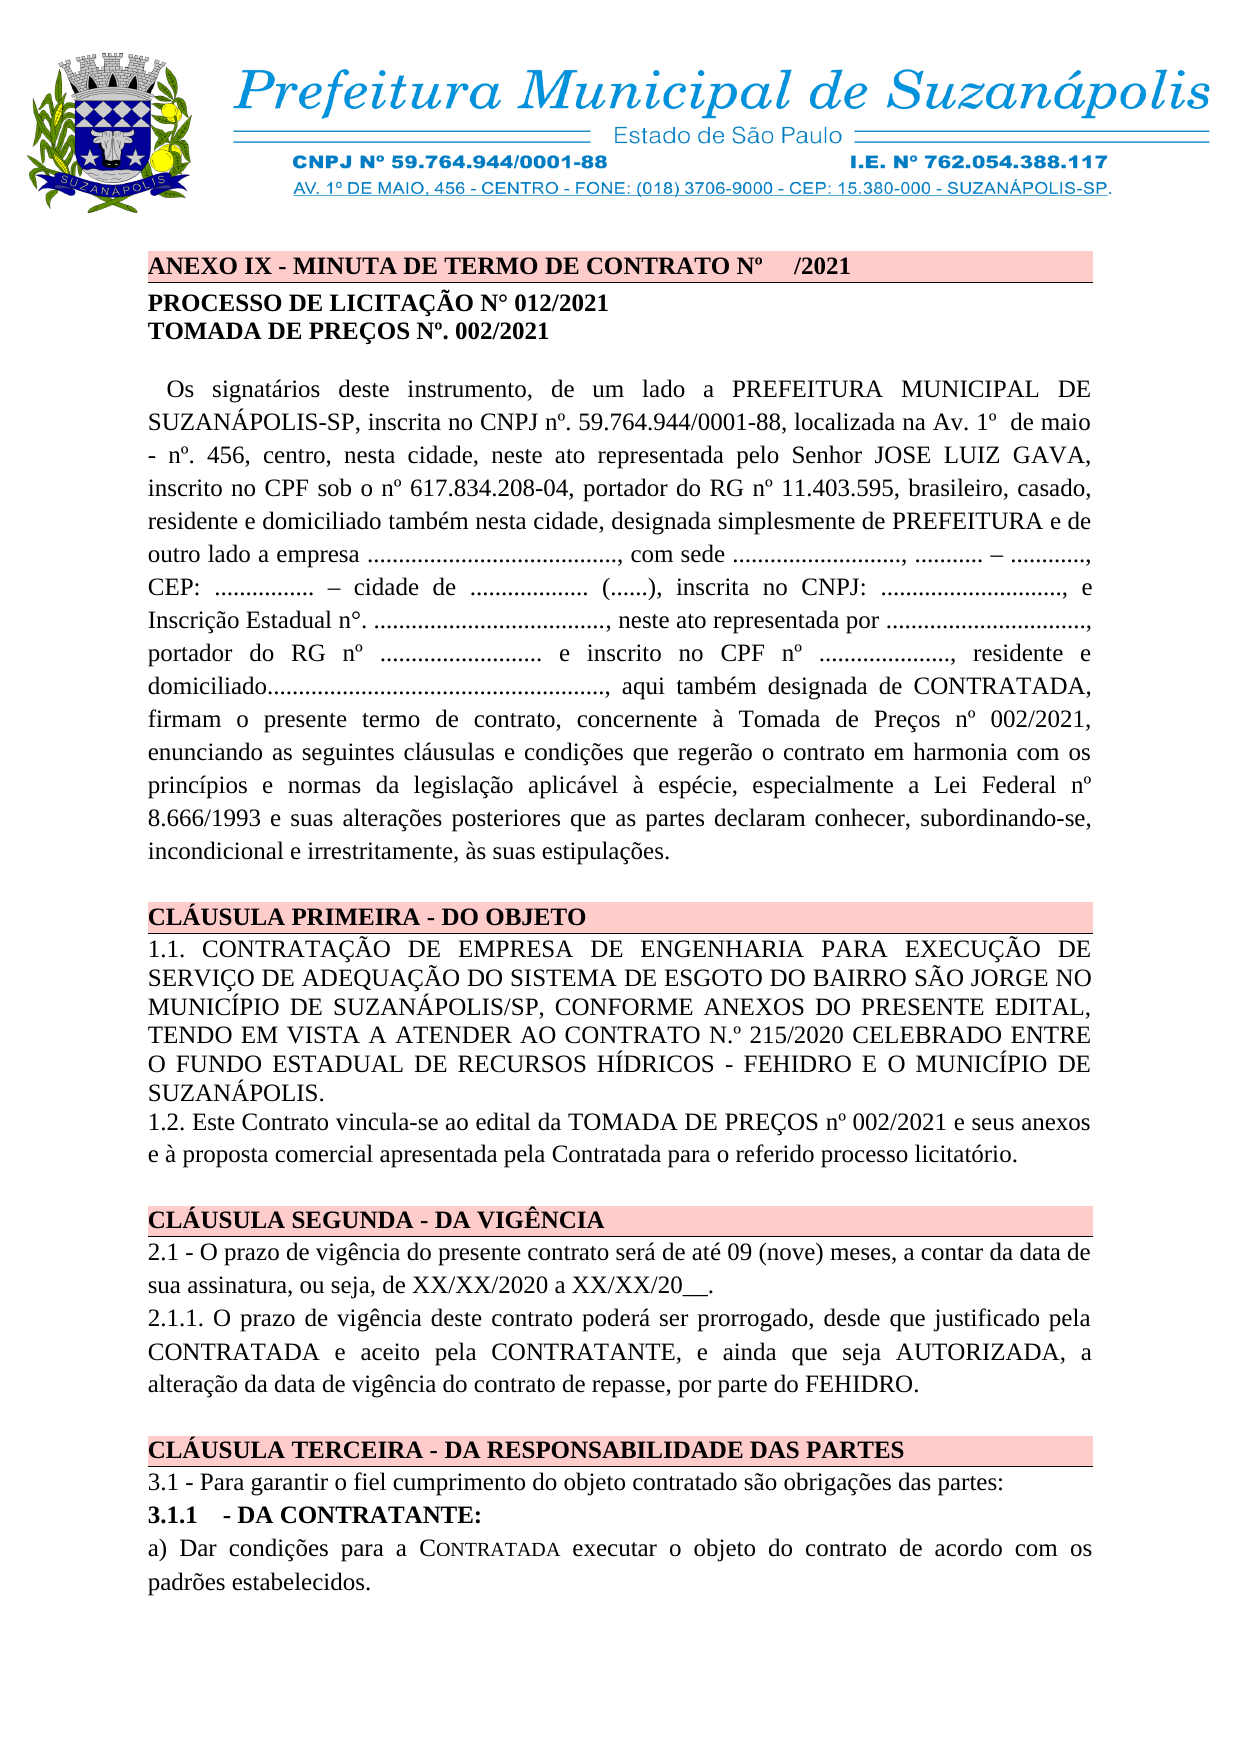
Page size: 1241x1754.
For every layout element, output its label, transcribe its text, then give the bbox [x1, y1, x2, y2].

picture [26, 53, 1210, 213]
text Os signatários deste instrumento, de um lado a PREFEITURA MUNICIPAL DE SUZANÁPOLIS-SP, inscrita no CNPJ nº. 59.764.944/0001-88, localizada na Av. 1º de maio - nº. 456, centro, nesta cidade, neste ato representada pelo Senhor JOSE LUIZ GAVA, inscrito no CPF sob o nº 617.834.208-04, portador do RG nº 11.403.595, brasileiro, casado, residente e domiciliado também nesta cidade, designada simplesmente de PREFEITURA e de outro lado a empresa ........................................, com sede ..........................., ........... – ............, CEP: ................ – cidade de ................... (......), inscrita no CNPJ: ............................., e Inscrição Estadual n°. ....................................., neste ato representada por ................................, portador do RG nº .......................... e inscrito no CPF nº ....................., residente e domiciliado......................................................, aqui também designada de CONTRATADA, firmam o presente termo de contrato, concernente à Tomada de Preços nº 002/2021, enunciando as seguintes cláusulas e condições que regerão o contrato em harmonia com os princípios e normas da legislação aplicável à espécie, especialmente a Lei Federal nº 8.666/1993 e suas alterações posteriores que as partes declaram conhecer, subordinando-se, incondicional e irrestritamente, às suas estipulações. [148, 374, 1092, 865]
text ANEXO IX - MINUTA DE TERMO DE CONTRATO Nº /2021 [148, 251, 1093, 282]
text CLÁUSULA PRIMEIRA - DO OBJETO [148, 902, 1093, 933]
text PROCESSO DE LICITAÇÃO N° 012/2021 [148, 288, 1092, 316]
text 2.1 - O prazo de vigência do presente contrato será de até 09 (nove) meses, a contar da data de sua assinatura, ou seja, de XX/XX/2020 a XX/XX/20__. [148, 1237, 1092, 1299]
text 3.1 - Para garantir o fiel cumprimento do objeto contratado são obrigações das partes: [148, 1467, 1093, 1496]
text 1.2. Este Contrato vincula-se ao edital da TOMADA DE PREÇOS nº 002/2021 e seus anexos e à proposta comercial apresentada pela Contratada para o referido processo licitatório. [148, 1107, 1092, 1168]
text a) Dar condições para a Contratada executar o objeto do contrato de acordo com os padrões estabelecidos. [148, 1533, 1092, 1595]
list - DA CONTRATANTE: [148, 1501, 1093, 1529]
text TOMADA DE PREÇOS Nº. 002/2021 [148, 316, 1092, 345]
text CLÁUSULA TERCEIRA - DA RESPONSABILIDADE DAS PARTES [148, 1436, 1093, 1466]
text 2.1.1. O prazo de vigência deste contrato poderá ser prorrogado, desde que justificado pela CONTRATADA e aceito pela CONTRATANTE, e ainda que seja AUTORIZADA, a alteração da data de vigência do contrato de repasse, por parte do FEHIDRO. [148, 1303, 1092, 1398]
text 1.1. CONTRATAÇÃO DE EMPRESA DE ENGENHARIA PARA EXECUÇÃO DE SERVIÇO DE ADEQUAÇÃO DO SISTEMA DE ESGOTO DO BAIRRO SÃO JORGE NO MUNICÍPIO DE SUZANÁPOLIS/SP, CONFORME ANEXOS DO PRESENTE EDITAL, TENDO EM VISTA A ATENDER AO CONTRATO N.º 215/2020 CELEBRADO ENTRE O FUNDO ESTADUAL DE RECURSOS HÍDRICOS - FEHIDRO E O MUNICÍPIO DE SUZANÁPOLIS. [148, 934, 1092, 1107]
text CLÁUSULA SEGUNDA - DA VIGÊNCIA [148, 1206, 1093, 1236]
